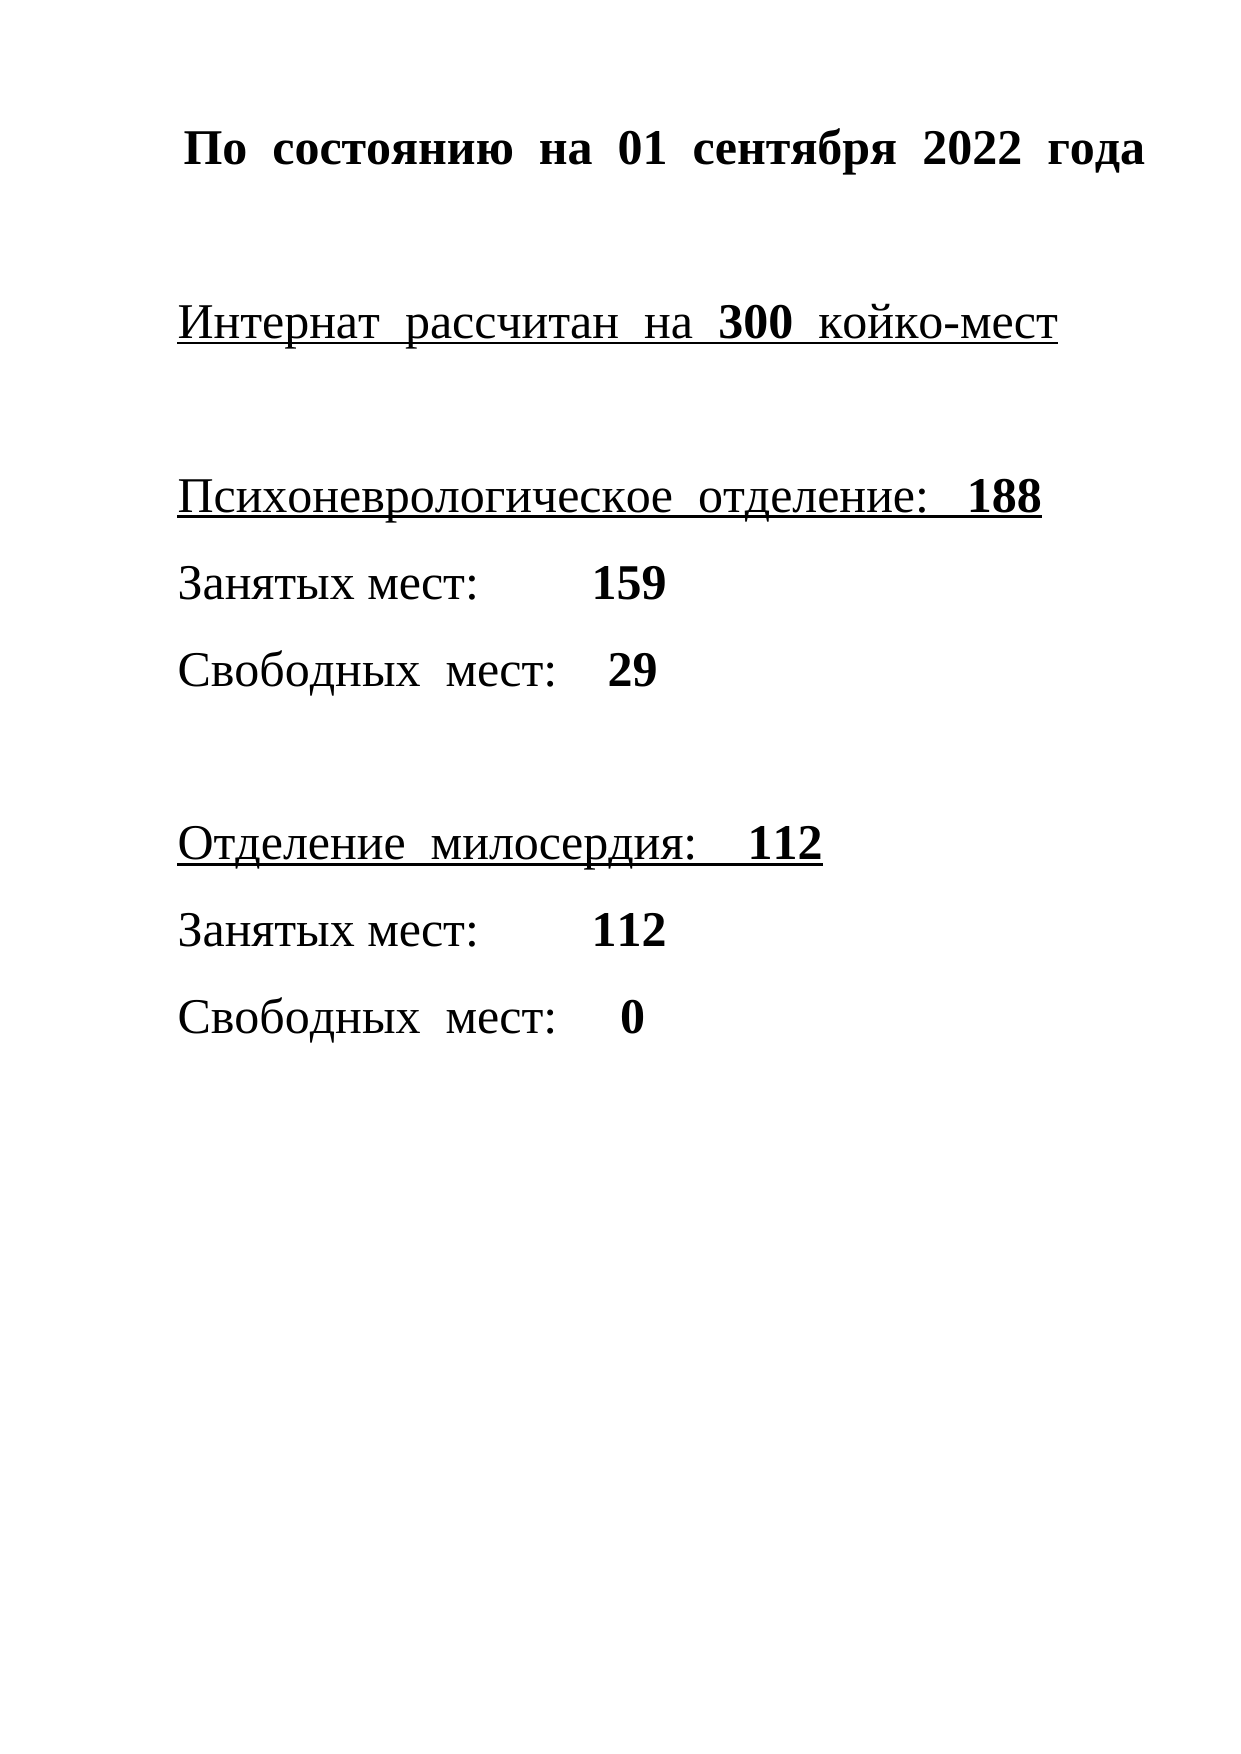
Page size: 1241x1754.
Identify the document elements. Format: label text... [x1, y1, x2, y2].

text Психоневрологическое отделение: 188 [177, 466, 1152, 523]
text Отделение милосердия: 112 [177, 813, 1152, 871]
text По состоянию на 01 сентября 2022 года [177, 118, 1152, 176]
text Свободных мест: 29 [177, 639, 1152, 697]
text Свободных мест: 0 [177, 987, 1152, 1044]
text Интернат рассчитан на 300 койко-мест [177, 292, 1152, 349]
text Занятых мест: 112 [177, 900, 1152, 957]
text Занятых мест: 159 [177, 552, 1152, 610]
